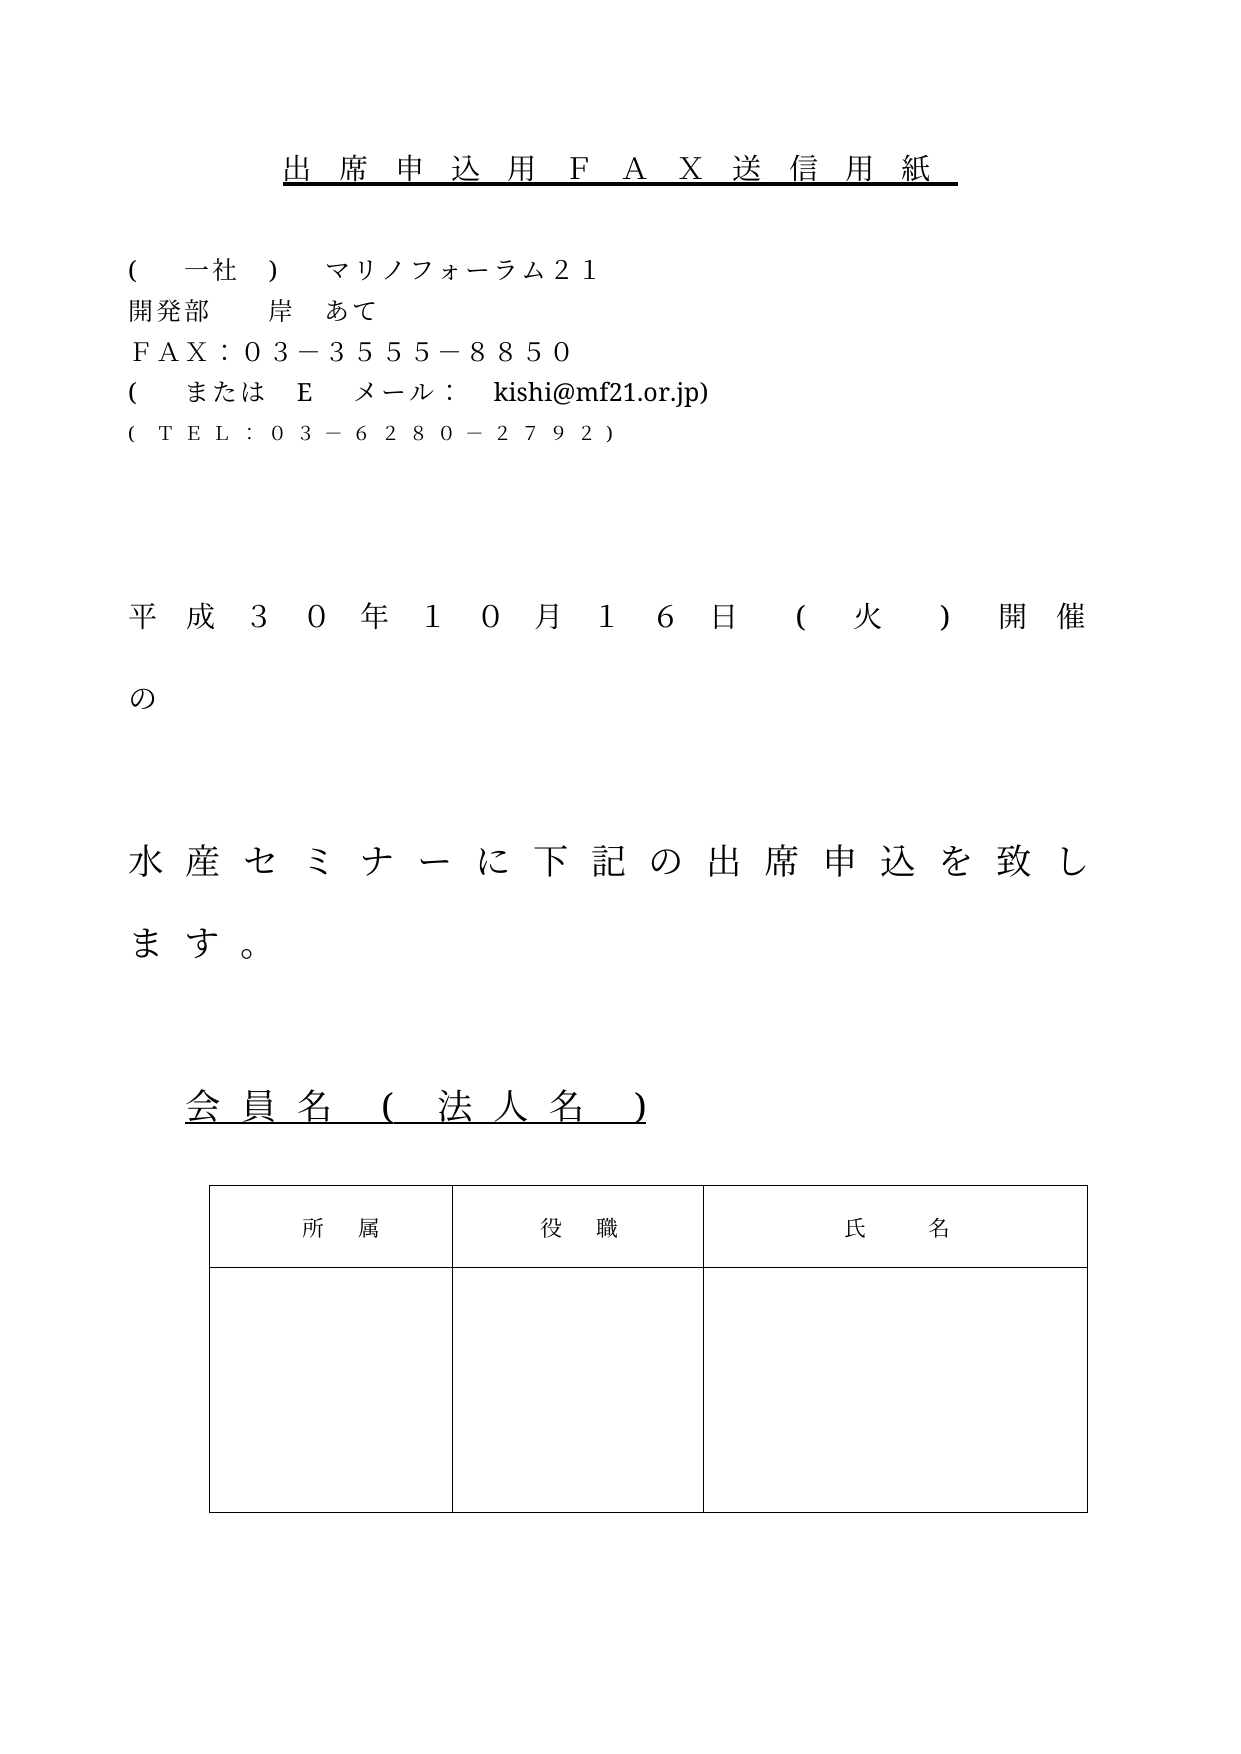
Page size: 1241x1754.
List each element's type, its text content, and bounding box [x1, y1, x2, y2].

text (ＴＥＬ：０３－６２８０－２７９２) [128, 411, 1112, 452]
text (またはEメール：kishi@mf21.or.jp) [128, 371, 1112, 411]
text 水産セミナーに下記の出席申込を致します。 [128, 819, 1112, 982]
table_header 役 職 [453, 1186, 703, 1267]
text (一社)マリノフォーラム２１ [128, 248, 1112, 289]
text 出席申込用ＦＡＸ送信用紙 [128, 126, 1112, 208]
text 平成３０年１０月１６日(火)開催の [128, 574, 1112, 737]
table_cell [704, 1268, 1087, 1512]
table_header 所 属 [210, 1186, 452, 1267]
text 開発部 岸 あて [128, 289, 1112, 330]
table_cell [210, 1268, 452, 1512]
table_header 氏 名 [704, 1186, 1087, 1267]
text ＦＡＸ：０３－３５５５－８８５０ [128, 330, 1112, 371]
table_cell [453, 1268, 703, 1512]
text 会員名(法人名) [128, 1063, 1112, 1144]
